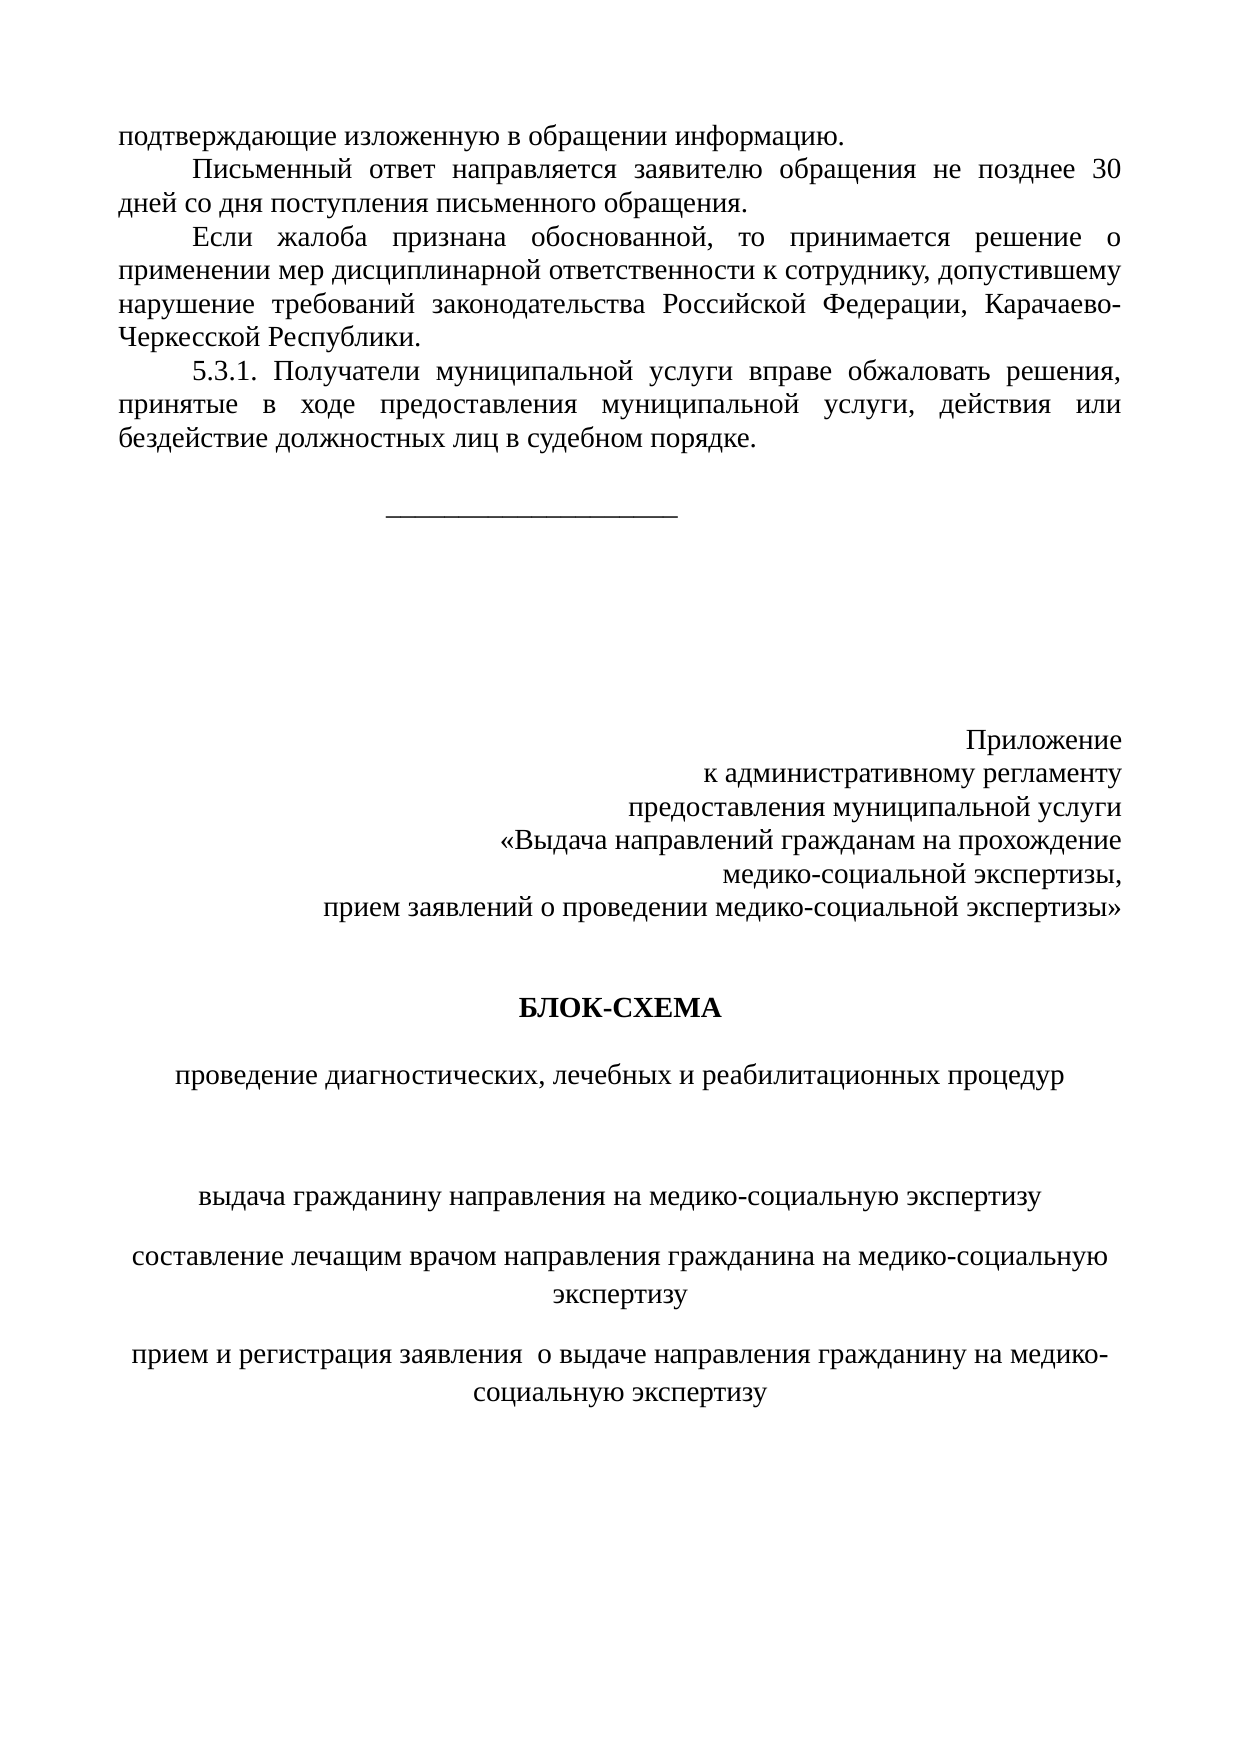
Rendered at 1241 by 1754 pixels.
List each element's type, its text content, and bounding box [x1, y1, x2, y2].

text Если жалоба признана обоснованной, то принимается решение о применении мер дисциплинарной ответственности к сотруднику, допустившему нарушение требований законодательства Российской Федерации, Карачаево-Черкесской Республики. [118, 219, 1122, 353]
text Приложение [118, 722, 1122, 755]
text «Выдача направлений гражданам на прохождение [118, 822, 1122, 856]
text прием заявлений о проведении медико-социальной экспертизы» [118, 889, 1122, 923]
text составление лечащим врачом направления гражданина на медико-социальную экспертизу [118, 1238, 1122, 1310]
text проведение диагностических, лечебных и реабилитационных процедур [118, 1057, 1122, 1091]
text предоставления муниципальной услуги [118, 789, 1122, 822]
text прием и регистрация заявления о выдаче направления гражданину на медико-социальную экспертизу [118, 1336, 1122, 1408]
text БЛОК-СХЕМА [118, 990, 1122, 1024]
text выдача гражданину направления на медико-социальную экспертизу [118, 1178, 1122, 1212]
text ____________________ [118, 487, 1122, 521]
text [118, 118, 1122, 152]
text Письменный ответ направляется заявителю обращения не позднее 30 дней со дня поступления письменного обращения. [118, 152, 1122, 219]
text 5.3.1. Получатели муниципальной услуги вправе обжаловать решения, принятые в ходе предоставления муниципальной услуги, действия или бездействие должностных лиц в судебном порядке. [118, 353, 1122, 453]
text медико-социальной экспертизы, [118, 856, 1122, 889]
text к административному регламенту [118, 755, 1122, 789]
